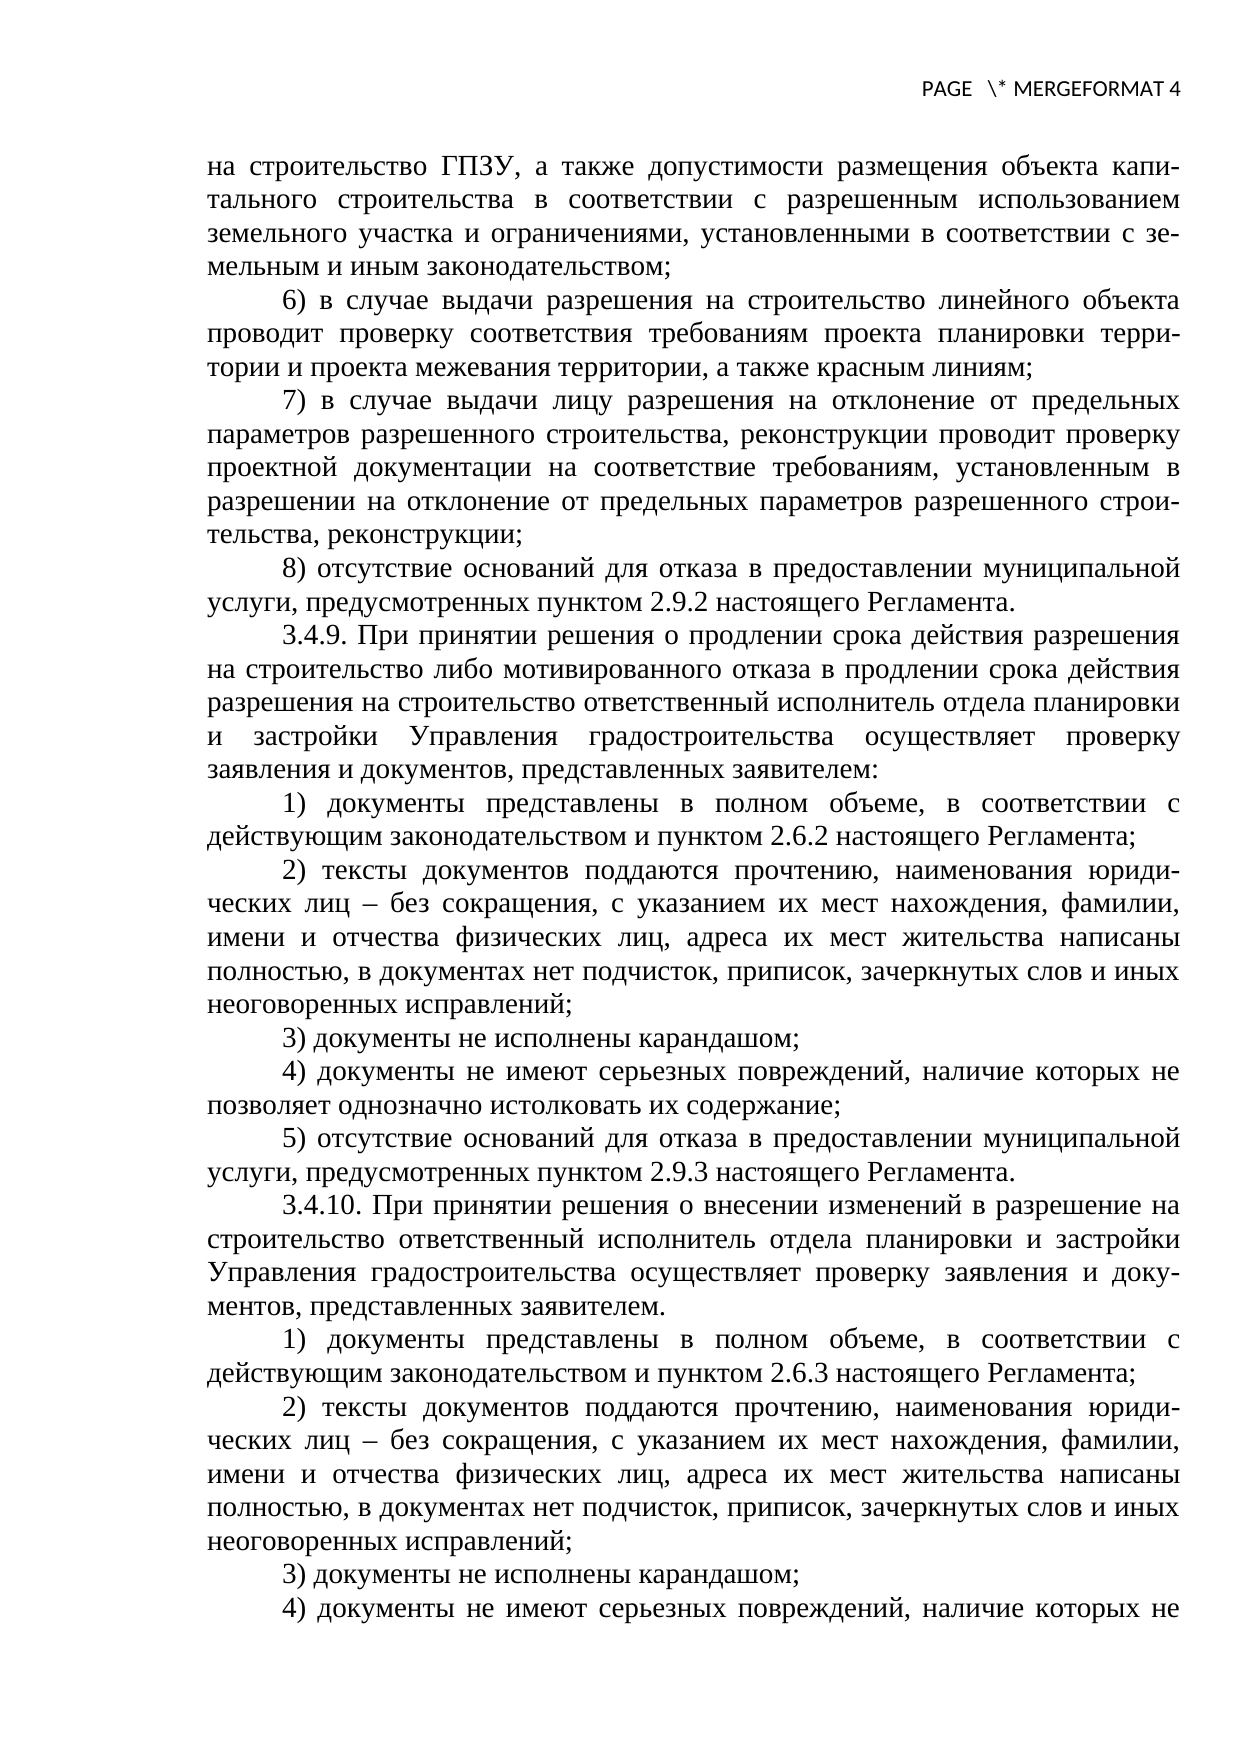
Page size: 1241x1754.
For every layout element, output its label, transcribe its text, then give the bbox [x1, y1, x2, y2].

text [207, 148, 1181, 282]
text 3.4.9. При принятии решения о продлении срока действия разрешения на строительство либо мотивированного отказа в продлении срока действия разрешения на строительство ответственный исполнитель отдела планировки и застройки Управления градостроительства осуществляет проверку заявления и документов, представленных заявителем: [207, 617, 1181, 785]
text 5) отсутствие оснований для отказа в предоставлении муниципальной услуги, предусмотренных пунктом 2.9.3 настоящего Регламента. [207, 1120, 1181, 1187]
text 1) документы представлены в полном объеме, в соответствии с действующим законодательством и пунктом 2.6.3 настоящего Регламента; [207, 1322, 1181, 1389]
text 3.4.10. При принятии решения о внесении изменений в разрешение на строительство ответственный исполнитель отдела планировки и застройки Управления градостроительства осуществляет проверку заявления и доку-ментов, представленных заявителем. [207, 1187, 1181, 1322]
text 3) документы не исполнены карандашом; [207, 1020, 1181, 1053]
text 6) в случае выдачи разрешения на строительство линейного объекта проводит проверку соответствия требованиям проекта планировки терри-тории и проекта межевания территории, а также красным линиям; [207, 282, 1181, 382]
text 2) тексты документов поддаются прочтению, наименования юриди-ческих лиц – без сокращения, с указанием их мест нахождения, фамилии, имени и отчества физических лиц, адреса их мест жительства написаны полностью, в документах нет подчисток, приписок, зачеркнутых слов и иных неоговоренных исправлений; [207, 1389, 1181, 1556]
text 8) отсутствие оснований для отказа в предоставлении муниципальной услуги, предусмотренных пунктом 2.9.2 настоящего Регламента. [207, 550, 1181, 617]
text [207, 1590, 1181, 1623]
text 2) тексты документов поддаются прочтению, наименования юриди-ческих лиц – без сокращения, с указанием их мест нахождения, фамилии, имени и отчества физических лиц, адреса их мест жительства написаны полностью, в документах нет подчисток, приписок, зачеркнутых слов и иных неоговоренных исправлений; [207, 852, 1181, 1020]
text 1) документы представлены в полном объеме, в соответствии с действующим законодательством и пунктом 2.6.2 настоящего Регламента; [207, 785, 1181, 852]
text 4) документы не имеют серьезных повреждений, наличие которых не позволяет однозначно истолковать их содержание; [207, 1053, 1181, 1120]
text 3) документы не исполнены карандашом; [207, 1556, 1181, 1590]
text 7) в случае выдачи лицу разрешения на отклонение от предельных параметров разрешенного строительства, реконструкции проводит проверку проектной документации на соответствие требованиям, установленным в разрешении на отклонение от предельных параметров разрешенного строи-тельства, реконструкции; [207, 382, 1181, 550]
